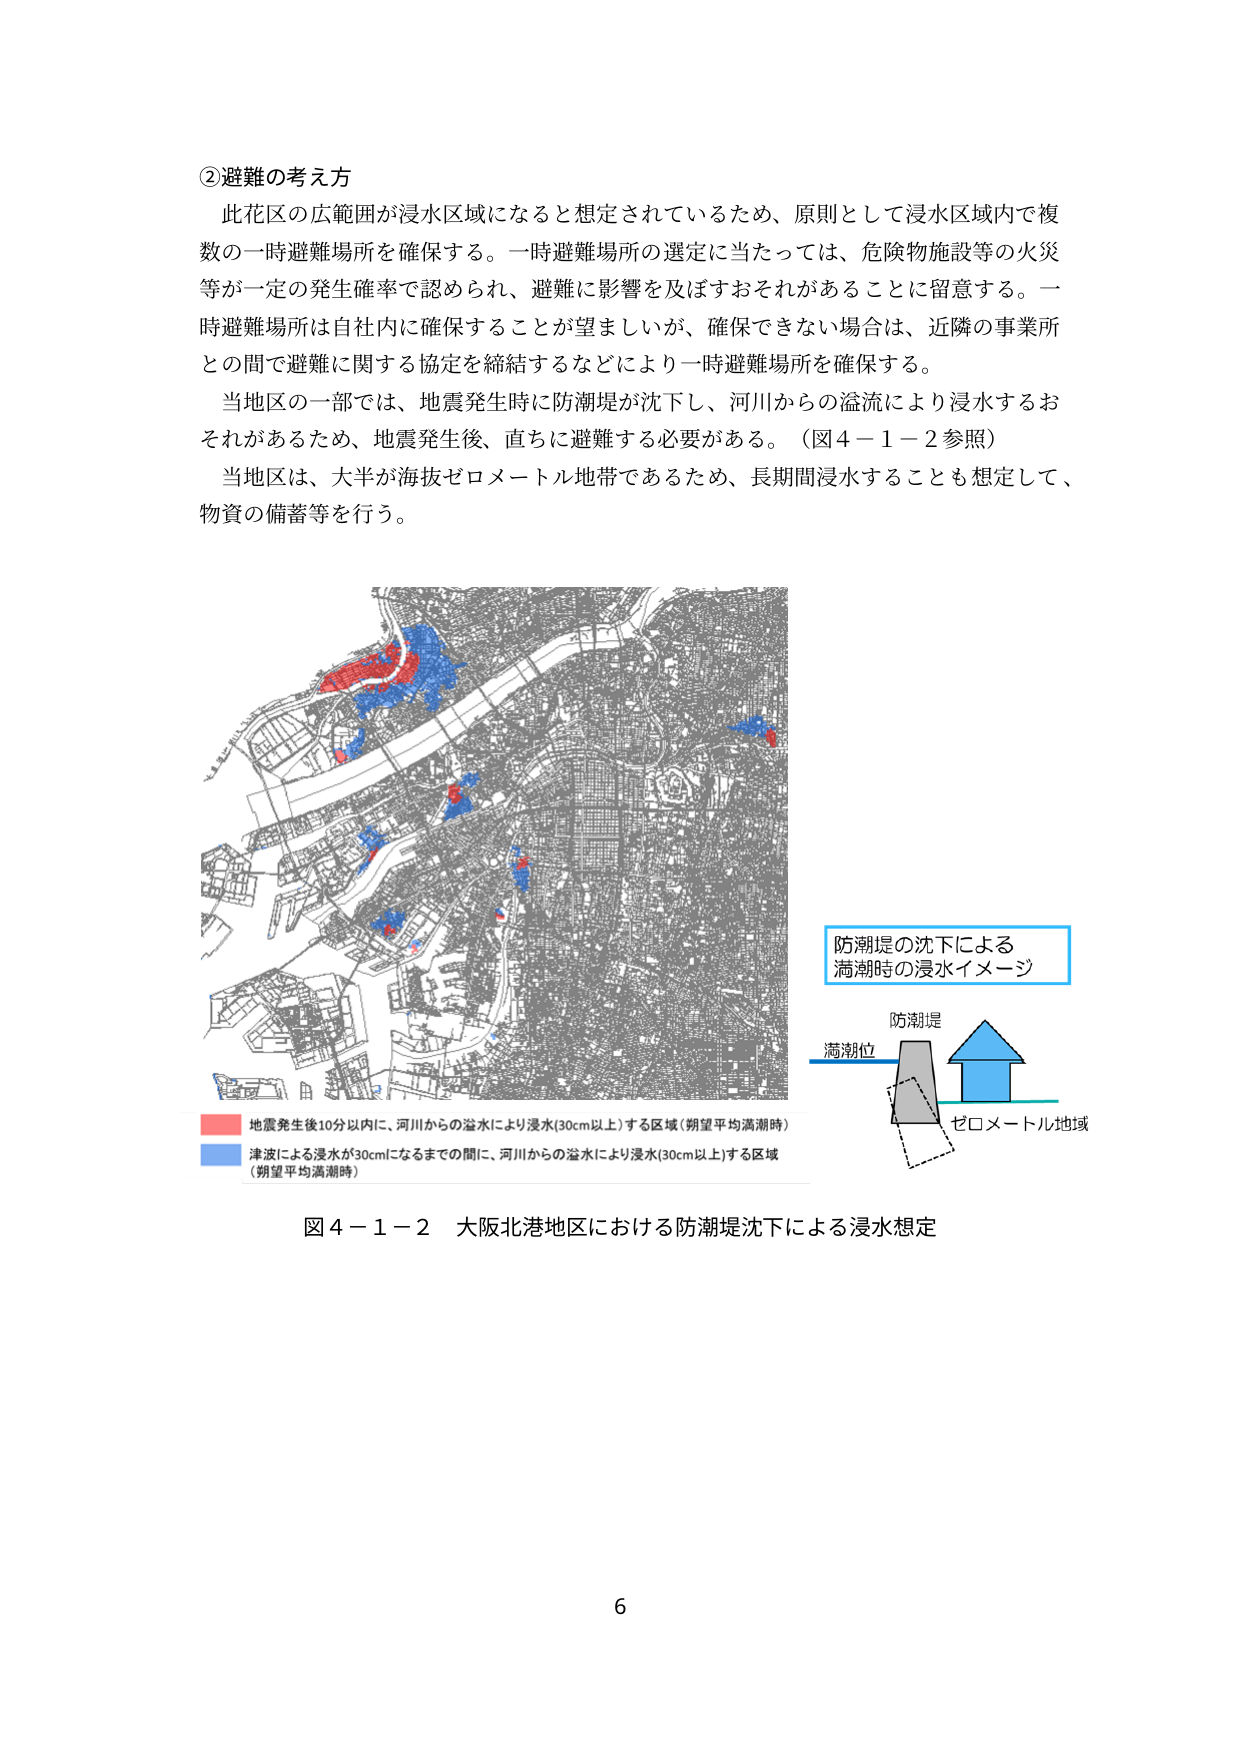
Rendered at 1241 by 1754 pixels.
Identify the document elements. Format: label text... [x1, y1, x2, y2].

text 図４－１－２ 大阪北港地区における防潮堤沈下による浸水想定 [177, 1207, 1063, 1244]
picture [201, 587, 788, 1100]
text 当地区は、大半が海抜ゼロメートル地帯であるため、長期間浸水することも想定して、物資の備蓄等を行う。 [199, 457, 1063, 532]
text ②避難の考え方 [177, 157, 1063, 194]
picture [181, 924, 1108, 1188]
text 此花区の広範囲が浸水区域になると想定されているため、原則として浸水区域内で複数の一時避難場所を確保する。一時避難場所の選定に当たっては、危険物施設等の火災等が一定の発生確率で認められ、避難に影響を及ぼすおそれがあることに留意する。一時避難場所は自社内に確保することが望ましいが、確保できない場合は、近隣の事業所との間で避難に関する協定を締結するなどにより一時避難場所を確保する。 [177, 194, 1063, 382]
text 当地区の一部では、地震発生時に防潮堤が沈下し、河川からの溢流により浸水するおそれがあるため、地震発生後、直ちに避難する必要がある。（図４－１－２参照） [199, 382, 1063, 457]
